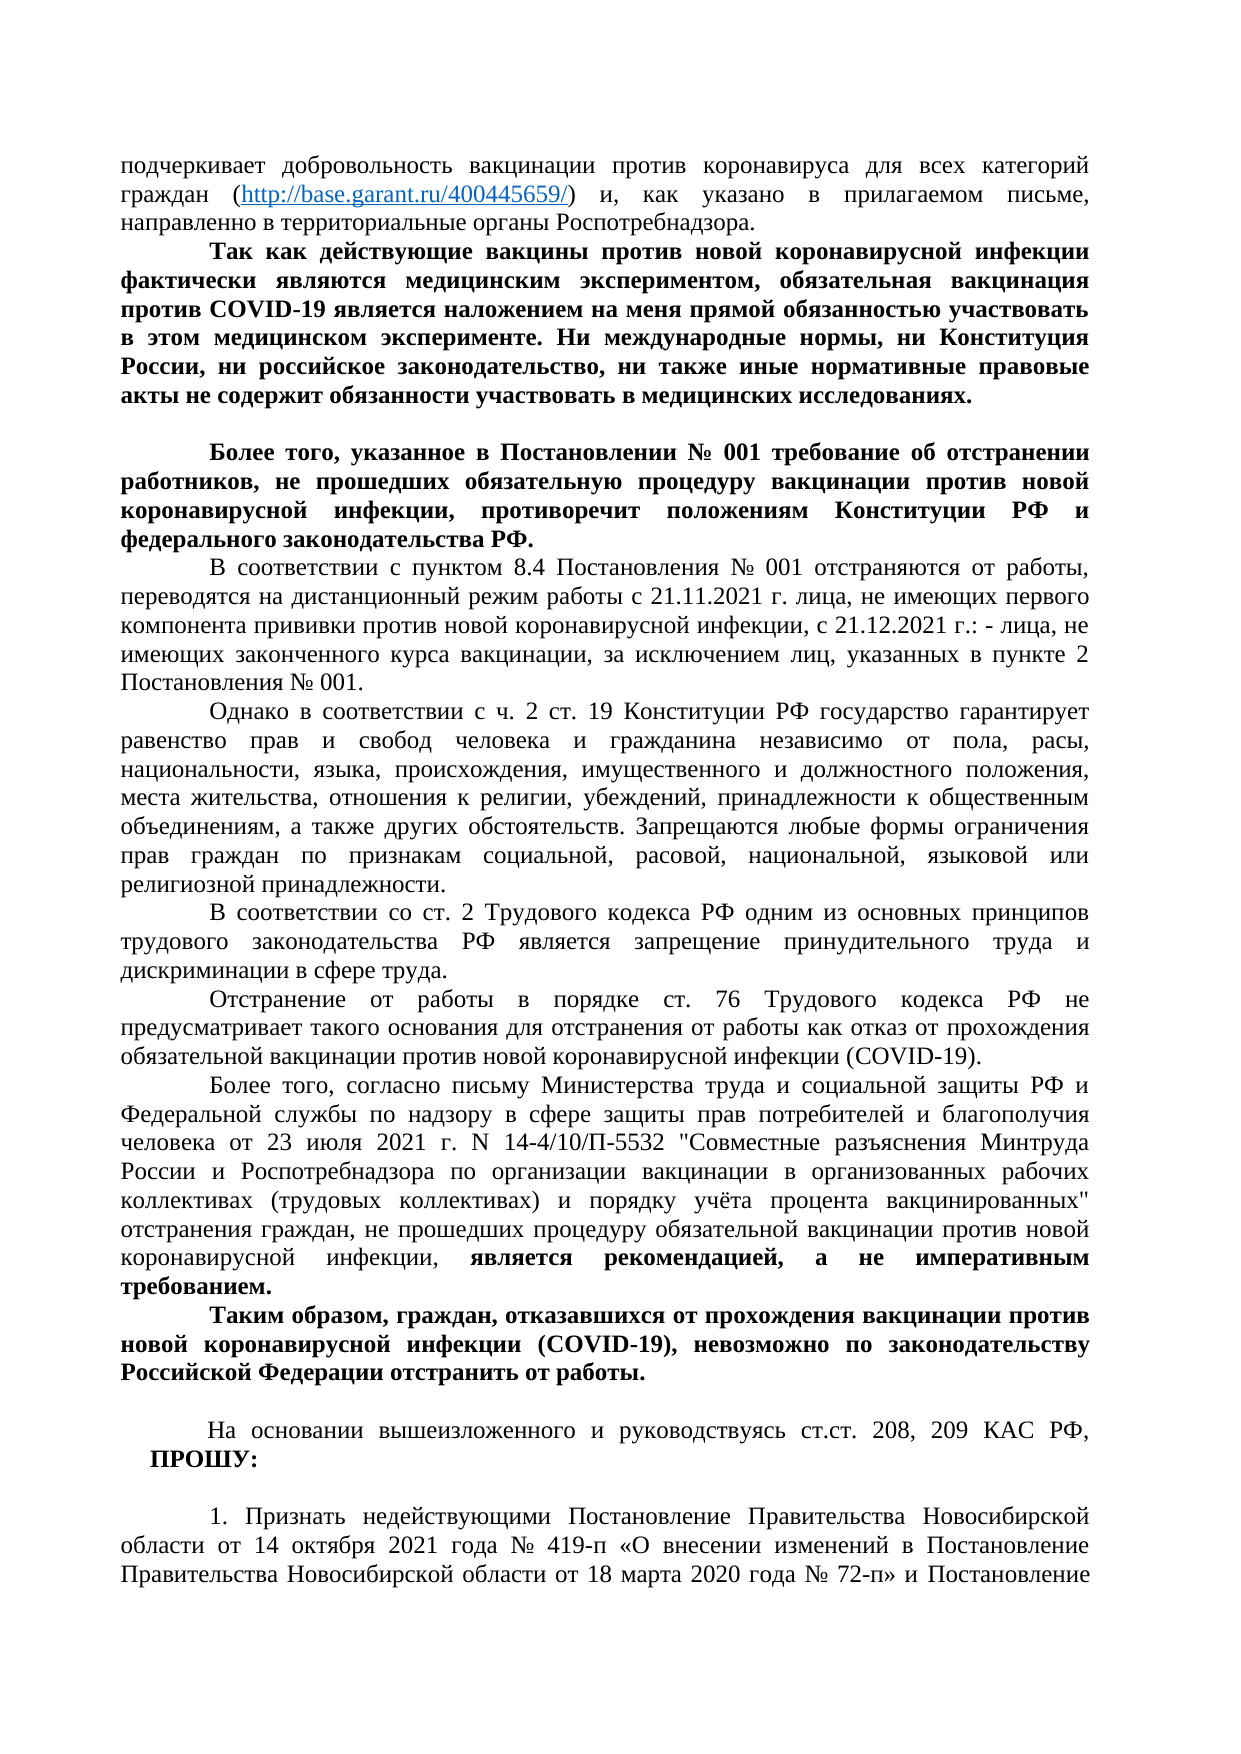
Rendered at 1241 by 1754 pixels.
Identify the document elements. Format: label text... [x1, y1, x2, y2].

text В соответствии со ст. 2 Трудового кодекса РФ одним из основных принципов трудового законодательства РФ является запрещение принудительного труда и дискриминации в сфере труда. [120, 897, 1090, 984]
text Более того, указанное в Постановлении № 001 требование об отстранении работников, не прошедших обязательную процедуру вакцинации против новой коронавирусной инфекции, противоречит положениям Конституции РФ и федерального законодательства РФ. [120, 437, 1090, 552]
text В соответствии с пунктом 8.4 Постановления № 001 отстраняются от работы, переводятся на дистанционный режим работы с 21.11.2021 г. лица, не имеющих первого компонента прививки против новой коронавирусной инфекции, с 21.12.2021 г.: - лица, не имеющих законченного курса вакцинации, за исключением лиц, указанных в пункте 2 Постановления № 001. [120, 552, 1090, 696]
text Так как действующие вакцины против новой коронавирусной инфекции фактически являются медицинским экспериментом, обязательная вакцинация против COVID-19 является наложением на меня прямой обязанностью участвовать в этом медицинском эксперименте. Ни международные нормы, ни Конституция России, ни российское законодательство, ни также иные нормативные правовые акты не содержит обязанности участвовать в медицинских исследованиях. [120, 236, 1090, 409]
text Таким образом, граждан, отказавшихся от прохождения вакцинации против новой коронавирусной инфекции (COVID-19), невозможно по законодательству Российской Федерации отстранить от работы. [120, 1300, 1090, 1386]
text На основании вышеизложенного и руководствуясь ст.ст. 208, 209 КАС РФ, ПРОШУ: [150, 1415, 1090, 1472]
text Более того, согласно письму Министерства труда и социальной защиты РФ и Федеральной службы по надзору в сфере защиты прав потребителей и благополучия человека от 23 июля 2021 г. N 14-4/10/П-5532 "Совместные разъяснения Минтруда России и Роспотребнадзора по организации вакцинации в организованных рабочих коллективах (трудовых коллективах) и порядку учёта процента вакцинированных" отстранения граждан, не прошедших процедуру обязательной вакцинации против новой коронавирусной инфекции, является рекомендацией, а не императивным требованием. [120, 1070, 1090, 1300]
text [120, 150, 1090, 236]
text Однако в соответствии с ч. 2 ст. 19 Конституции РФ государство гарантирует равенство прав и свобод человека и гражданина независимо от пола, расы, национальности, языка, происхождения, имущественного и должностного положения, места жительства, отношения к религии, убеждений, принадлежности к общественным объединениям, а также других обстоятельств. Запрещаются любые формы ограничения прав граждан по признакам социальной, расовой, национальной, языковой или религиозной принадлежности. [120, 696, 1090, 897]
text Отстранение от работы в порядке ст. 76 Трудового кодекса РФ не предусматривает такого основания для отстранения от работы как отказ от прохождения обязательной вакцинации против новой коронавирусной инфекции (COVID-19). [120, 984, 1090, 1070]
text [120, 1501, 1090, 1587]
